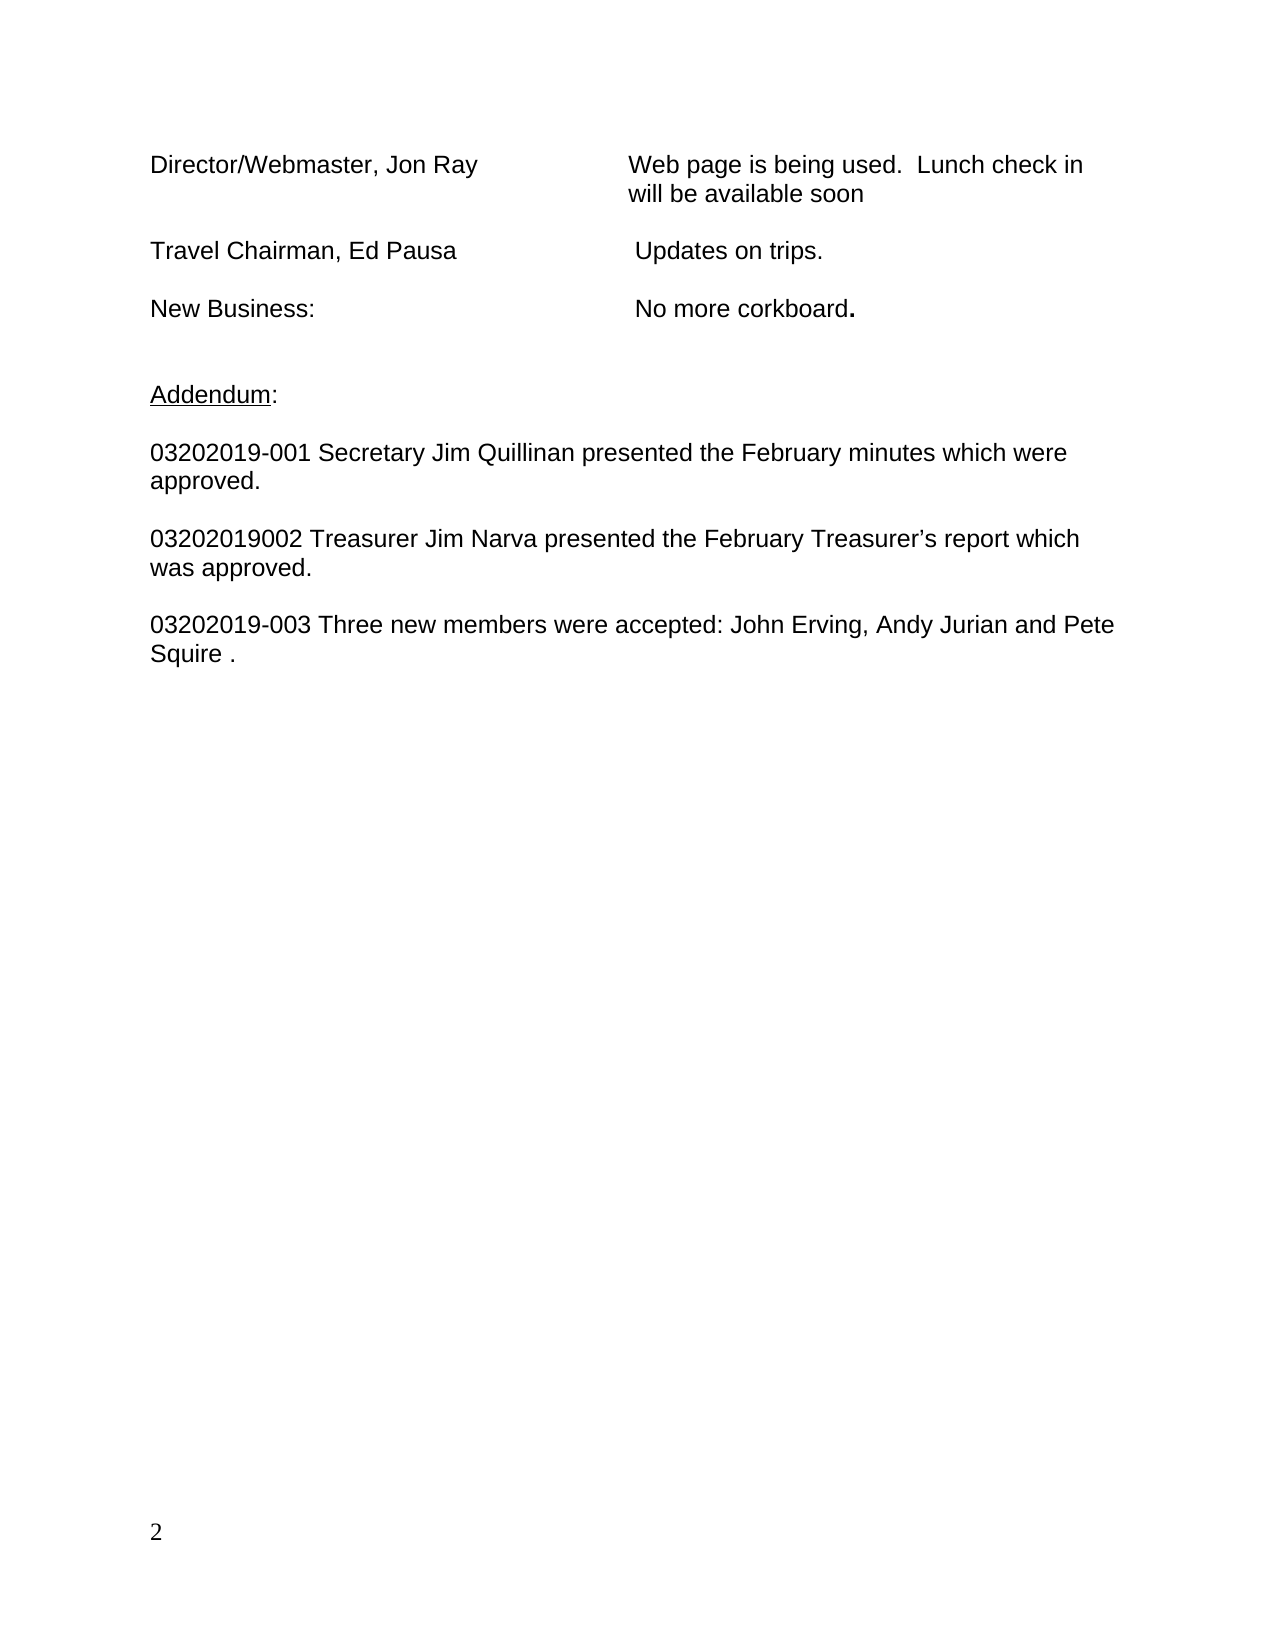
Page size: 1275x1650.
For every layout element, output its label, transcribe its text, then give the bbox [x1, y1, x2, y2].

text Director/Webmaster, Jon Ray Web page is being used. Lunch check in will be available soon [150, 150, 1125, 207]
text Travel Chairman, Ed Pausa Updates on trips. [150, 236, 1125, 265]
text 03202019-001 Secretary Jim Quillinan presented the February minutes which were approved. [150, 437, 1125, 495]
text 03202019002 Treasurer Jim Narva presented the February Treasurer’s report which was approved. [150, 524, 1125, 581]
text Addendum: [150, 380, 1125, 409]
text New Business: No more corkboard. [150, 294, 1125, 322]
text 03202019-003 Three new members were accepted: John Erving, Andy Jurian and Pete Squire . [150, 610, 1125, 667]
